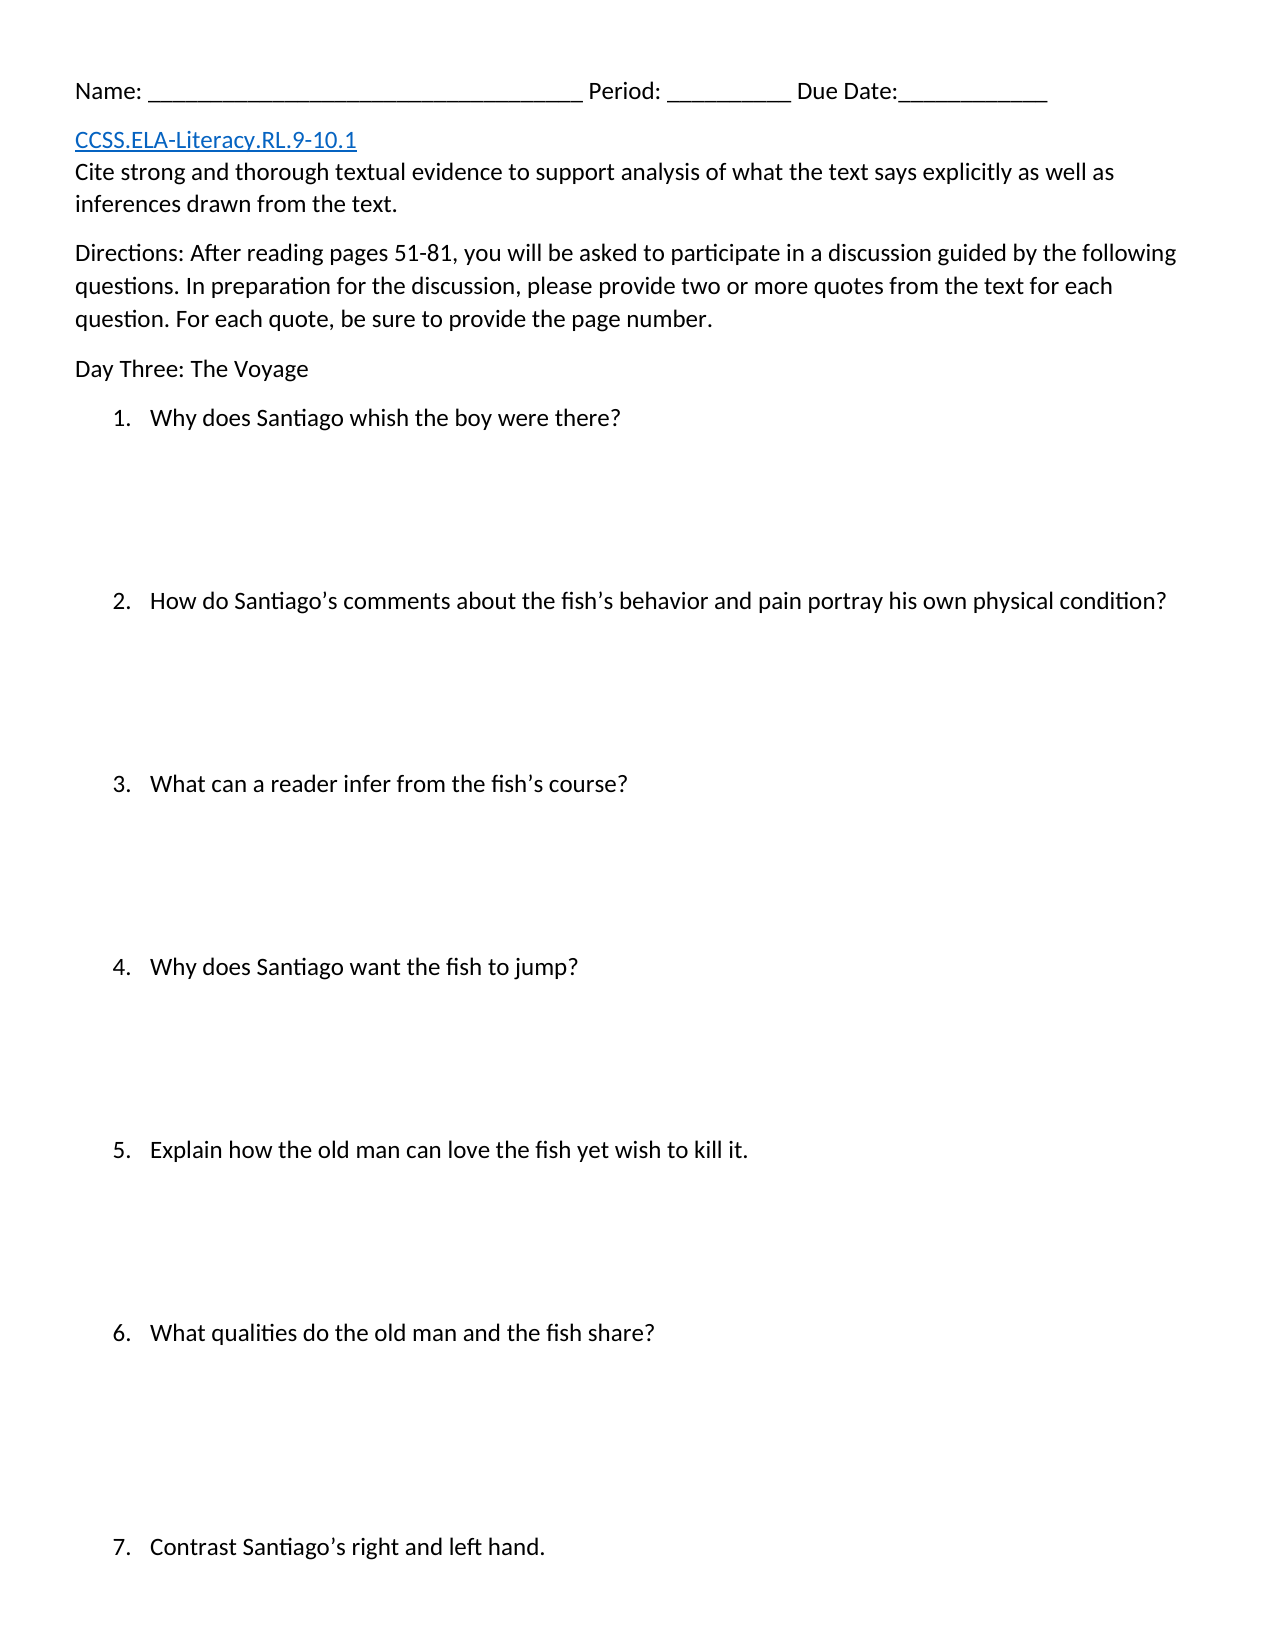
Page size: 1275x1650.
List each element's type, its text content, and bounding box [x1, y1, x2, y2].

list What qualities do the old man and the fish share? [112, 1317, 1200, 1348]
list Why does Santiago whish the boy were there? [112, 402, 1200, 432]
text CCSS.ELA-Literacy.RL.9-10.1 Cite strong and thorough textual evidence to support analysis of what the text says explicitly as well as inferences drawn from the text. [75, 124, 1200, 219]
text Directions: After reading pages 51-81, you will be asked to participate in a discussion guided by the following questions. In preparation for the discussion, please provide two or more quotes from the text for each question. For each quote, be sure to provide the page number. [75, 237, 1200, 334]
text Day Three: The Voyage [75, 353, 1200, 383]
list How do Santiago’s comments about the fish’s behavior and pain portray his own physical condition? [112, 585, 1200, 616]
list What can a reader infer from the fish’s course? [112, 768, 1200, 799]
list Contrast Santiago’s right and left hand. [112, 1531, 1200, 1562]
text Name: ___________________________________ Period: __________ Due Date:____________ [75, 75, 1200, 106]
list Explain how the old man can love the fish yet wish to kill it. [112, 1134, 1200, 1165]
list Why does Santiago want the fish to jump? [112, 951, 1200, 982]
